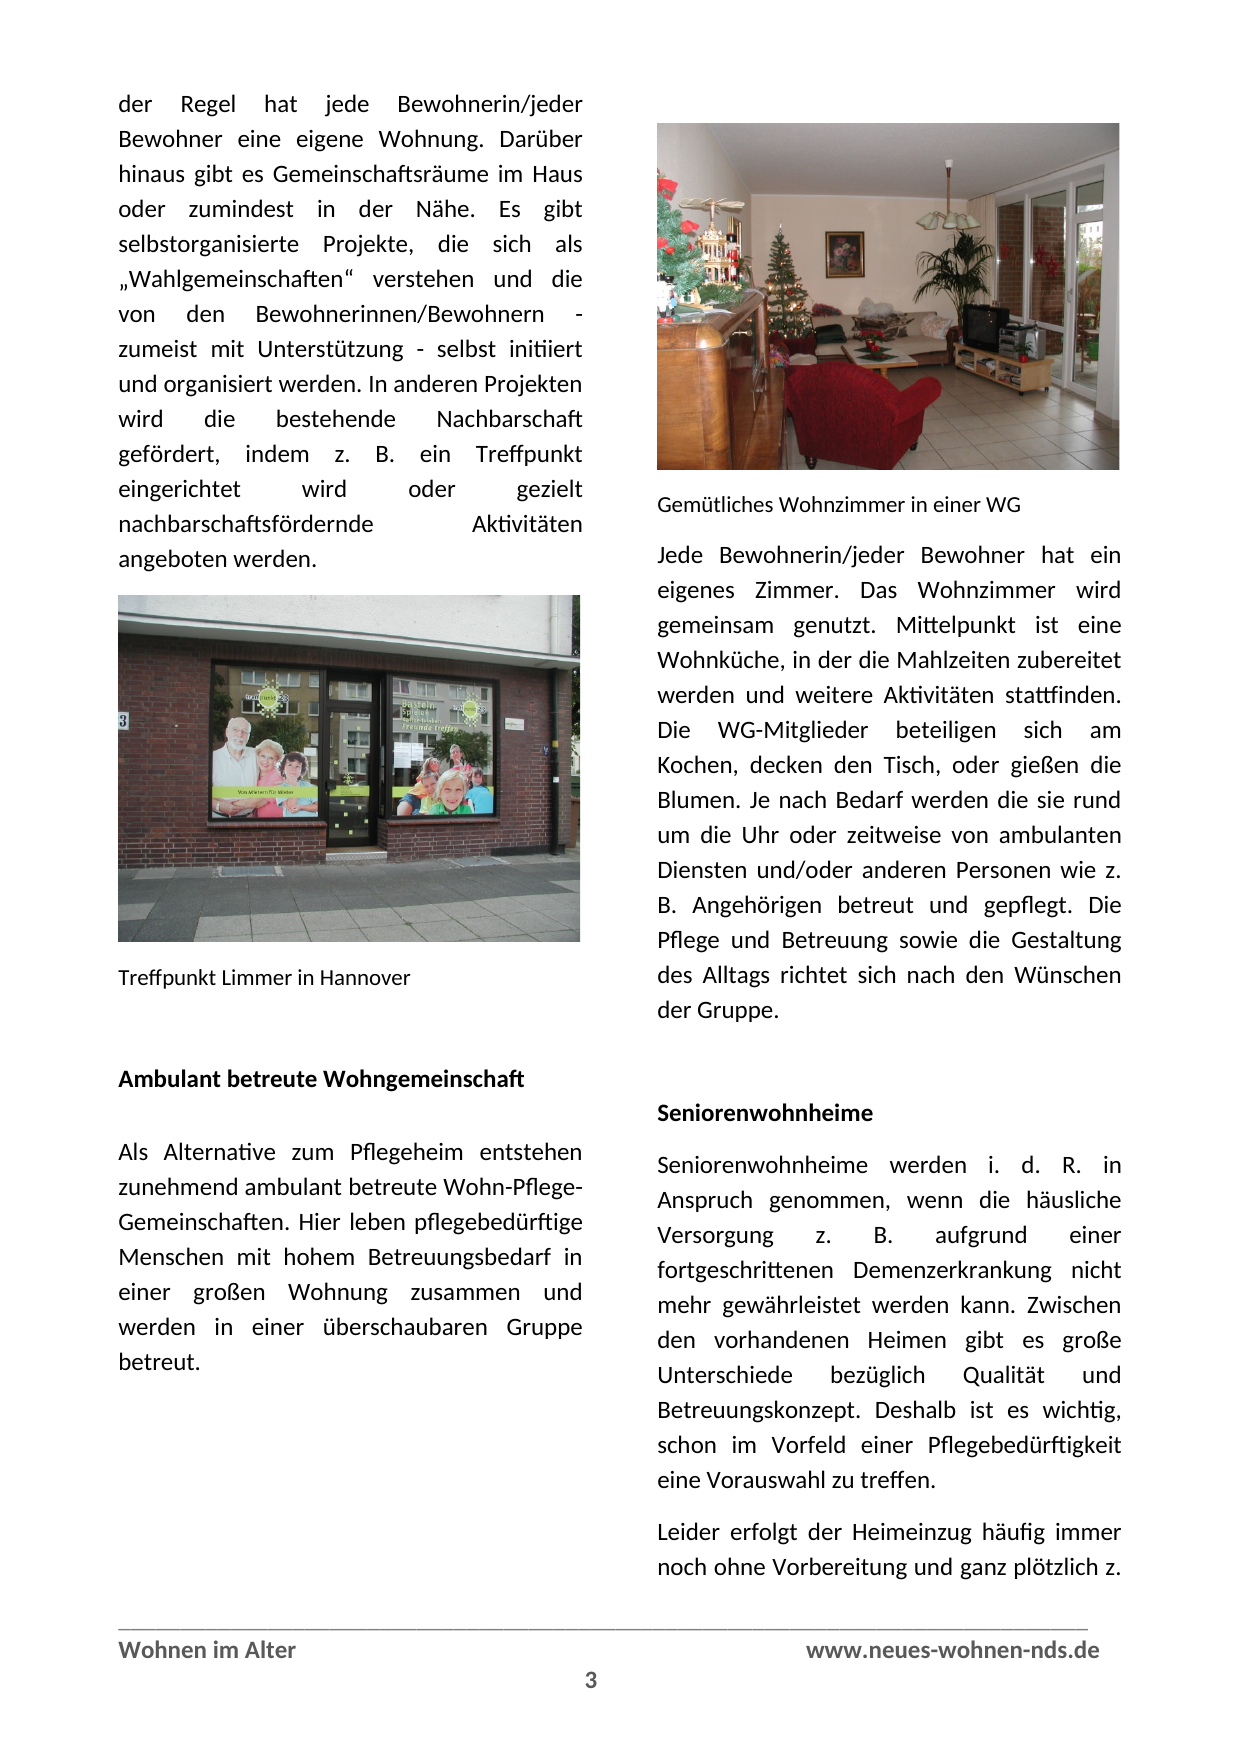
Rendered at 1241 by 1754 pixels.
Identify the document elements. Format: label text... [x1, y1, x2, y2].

text Ambulant betreute Wohngemeinschaft [118, 1063, 583, 1094]
text Jede Bewohnerin/jeder Bewohner hat ein eigenes Zimmer. Das Wohnzimmer wird gemeinsam genutzt. Mittelpunkt ist eine Wohnküche, in der die Mahlzeiten zubereitet werden und weitere Aktivitäten stattfinden. Die WG-Mitglieder beteiligen sich am Kochen, decken den Tisch, oder gießen die Blumen. Je nach Bedarf werden die sie rund um die Uhr oder zeitweise von ambulanten Diensten und/oder anderen Personen wie z. B. Angehörigen betreut und gepflegt. Die Pflege und Betreuung sowie die Gestaltung des Alltags richtet sich nach den Wünschen der Gruppe. [657, 539, 1122, 1024]
text Seniorenwohnheime werden i. d. R. in Anspruch genommen, wenn die häusliche Versorgung z. B. aufgrund einer fortgeschrittenen Demenzerkrankung nicht mehr gewährleistet werden kann. Zwischen den vorhandenen Heimen gibt es große Unterschiede bezüglich Qualität und Betreuungskonzept. Deshalb ist es wichtig, schon im Vorfeld einer Pflegebedürftigkeit eine Vorauswahl zu treffen. [657, 1149, 1122, 1494]
picture [657, 123, 1120, 470]
text Gemütliches Wohnzimmer in einer WG [657, 490, 1122, 518]
text Seniorenwohnheime [657, 1097, 1122, 1128]
picture [118, 595, 580, 942]
text Treffpunkt Limmer in Hannover [118, 963, 583, 991]
text Als Alternative zum Pflegeheim entstehen zunehmend ambulant betreute Wohn-Pflege-Gemeinschaften. Hier leben pflegebedürftige Menschen mit hohem Betreuungsbedarf in einer großen Wohnung zusammen und werden in einer überschaubaren Gruppe betreut. [118, 1136, 583, 1377]
